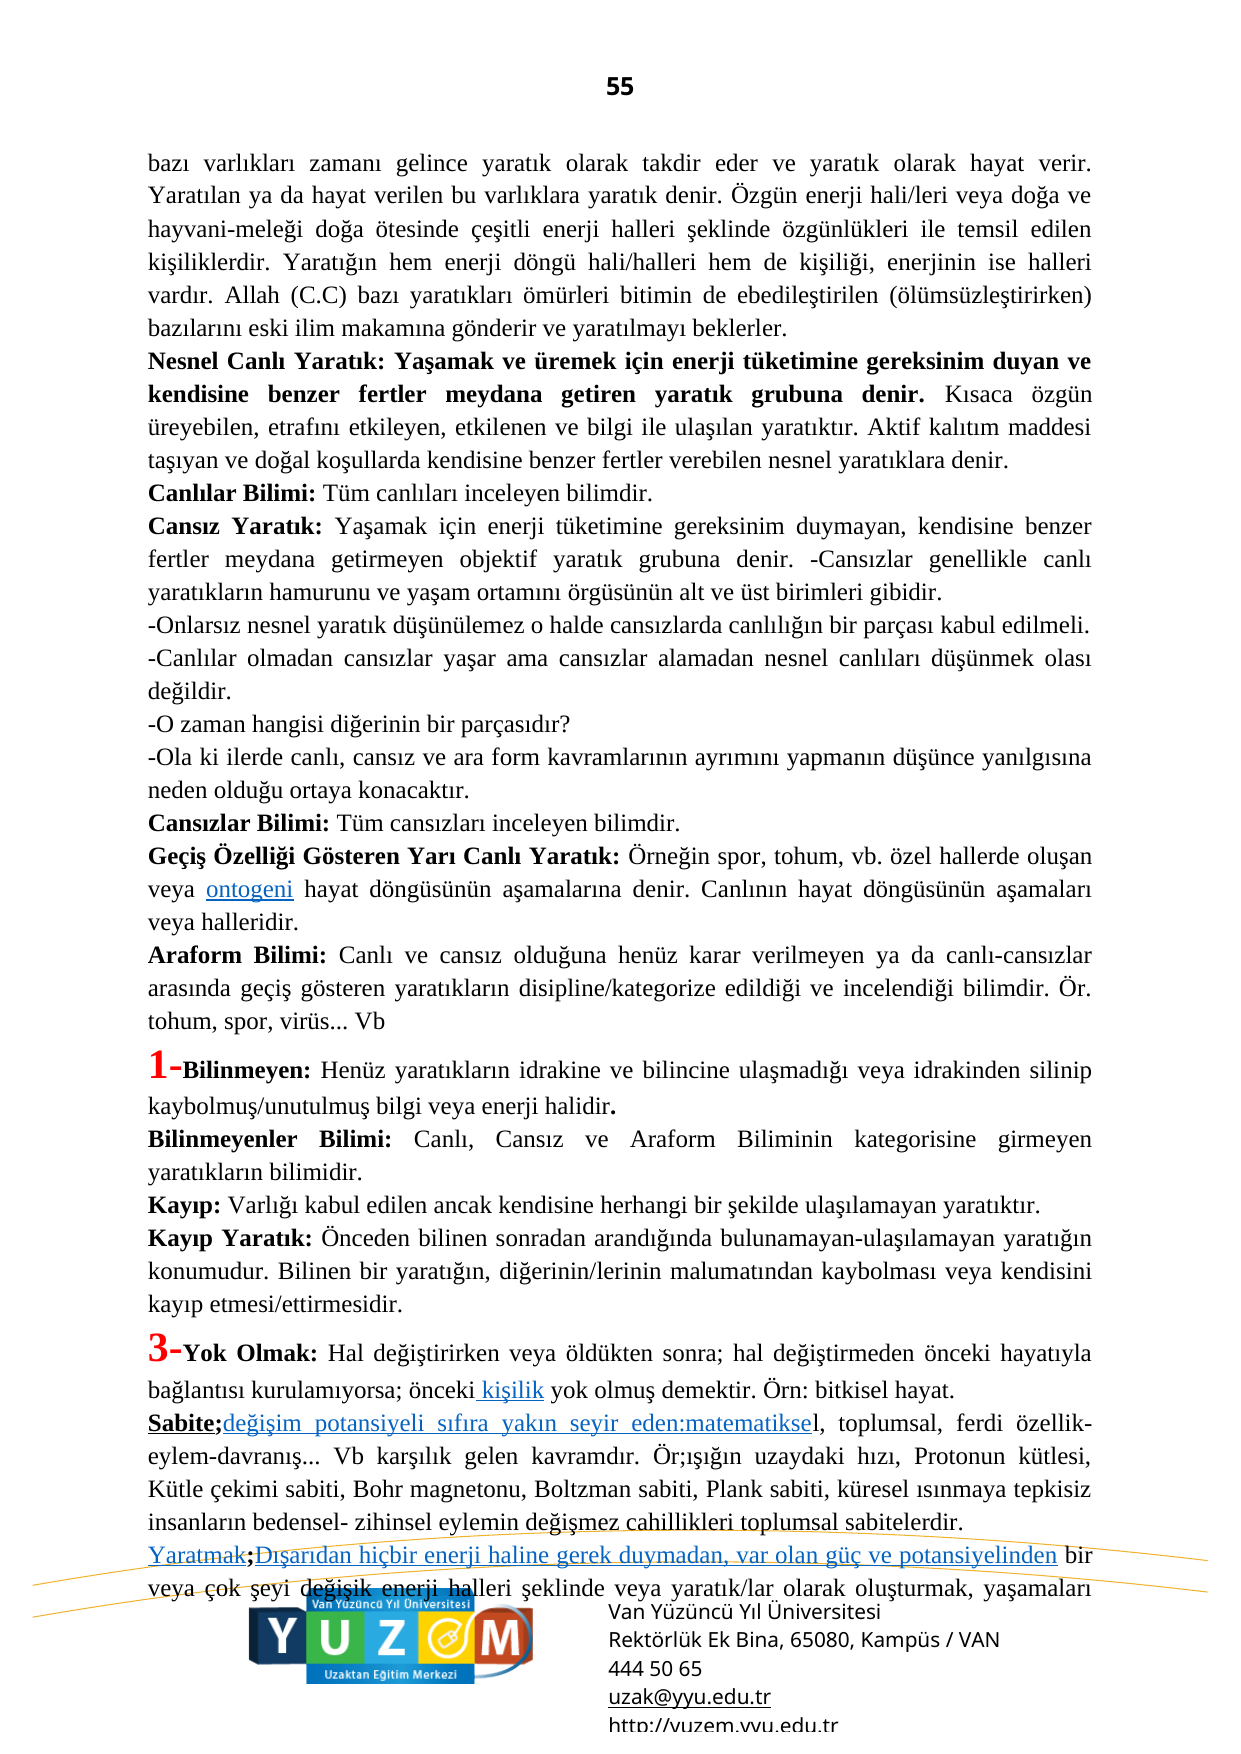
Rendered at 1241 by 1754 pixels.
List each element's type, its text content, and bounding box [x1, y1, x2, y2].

text 1-Bilinmeyen: Henüz yaratıkların idrakine ve bilincine ulaşmadığı veya idrakinden silinip kaybolmuş/unutulmuş bilgi veya enerji halidir. [148, 1039, 1093, 1120]
text -Onlarsız nesnel yaratık düşünülemez o halde cansızlarda canlılığın bir parçası kabul edilmeli. [148, 610, 1093, 639]
text Cansız Yaratık: Yaşamak için enerji tüketimine gereksinim duymayan, kendisine benzer fertler meydana getirmeyen objektif yaratık grubuna denir. -Cansızlar genellikle canlı yaratıkların hamurunu ve yaşam ortamını örgüsünün alt ve üst birimleri gibidir. [148, 511, 1093, 606]
text Cansızlar Bilimi: Tüm cansızları inceleyen bilimdir. [148, 808, 1093, 837]
picture [248, 1602, 533, 1684]
text Araform Bilimi: Canlı ve cansız olduğuna henüz karar verilmeyen ya da canlı-cansızlar arasında geçiş gösteren yaratıkların disipline/kategorize edildiği ve incelendiği bilimdir. Ör. tohum, spor, virüs... Vb [148, 940, 1093, 1035]
text Bilinmeyenler Bilimi: Canlı, Cansız ve Araform Biliminin kategorisine girmeyen yaratıkların bilimidir. [148, 1124, 1093, 1186]
text 3-Yok Olmak: Hal değiştirirken veya öldükten sonra; hal değiştirmeden önceki hayatıyla bağlantısı kurulamıyorsa; önceki kişilik yok olmuş demektir. Örn: bitkisel hayat. [148, 1322, 1093, 1403]
text Kayıp: Varlığı kabul edilen ancak kendisine herhangi bir şekilde ulaşılamayan yaratıktır. [148, 1190, 1093, 1219]
text Geçiş Özelliği Gösteren Yarı Canlı Yaratık: Örneğin spor, tohum, vb. özel hallerde oluşan veya ontogeni hayat döngüsünün aşamalarına denir. Canlının hayat döngüsünün aşamaları veya halleridir. [148, 841, 1093, 936]
text Nesnel Canlı Yaratık: Yaşamak ve üremek için enerji tüketimine gereksinim duyan ve kendisine benzer fertler meydana getiren yaratık grubuna denir. Kısaca özgün üreyebilen, etrafını etkileyen, etkilenen ve bilgi ile ulaşılan yaratıktır. Aktif kalıtım maddesi taşıyan ve doğal koşullarda kendisine benzer fertler verebilen nesnel yaratıklara denir. [148, 346, 1093, 473]
text Sabite;değişim potansiyeli sıfıra yakın seyir eden:matematiksel, toplumsal, ferdi özellik-eylem-davranış... Vb karşılık gelen kavramdır. Ör;ışığın uzaydaki hızı, Protonun kütlesi, Kütle çekimi sabiti, Bohr magnetonu, Boltzman sabiti, Plank sabiti, küresel ısınmaya tepkisiz insanların bedensel- zihinsel eylemin değişmez cahillikleri toplumsal sabitelerdir. [148, 1408, 1093, 1536]
text -Ola ki ilerde canlı, cansız ve ara form kavramlarının ayrımını yapmanın düşünce yanılgısına neden olduğu ortaya konacaktır. [148, 742, 1093, 804]
text Canlılar Bilimi: Tüm canlıları inceleyen bilimdir. [148, 478, 1093, 507]
text Kayıp Yaratık: Önceden bilinen sonradan arandığında bulunamayan-ulaşılamayan yaratığın konumudur. Bilinen bir yaratığın, diğerinin/lerinin malumatından kaybolması veya kendisini kayıp etmesi/ettirmesidir. [148, 1223, 1093, 1318]
text -Canlılar olmadan cansızlar yaşar ama cansızlar alamadan nesnel canlıları düşünmek olası değildir. [148, 643, 1093, 705]
text -O zaman hangisi diğerinin bir parçasıdır? [148, 709, 1093, 738]
